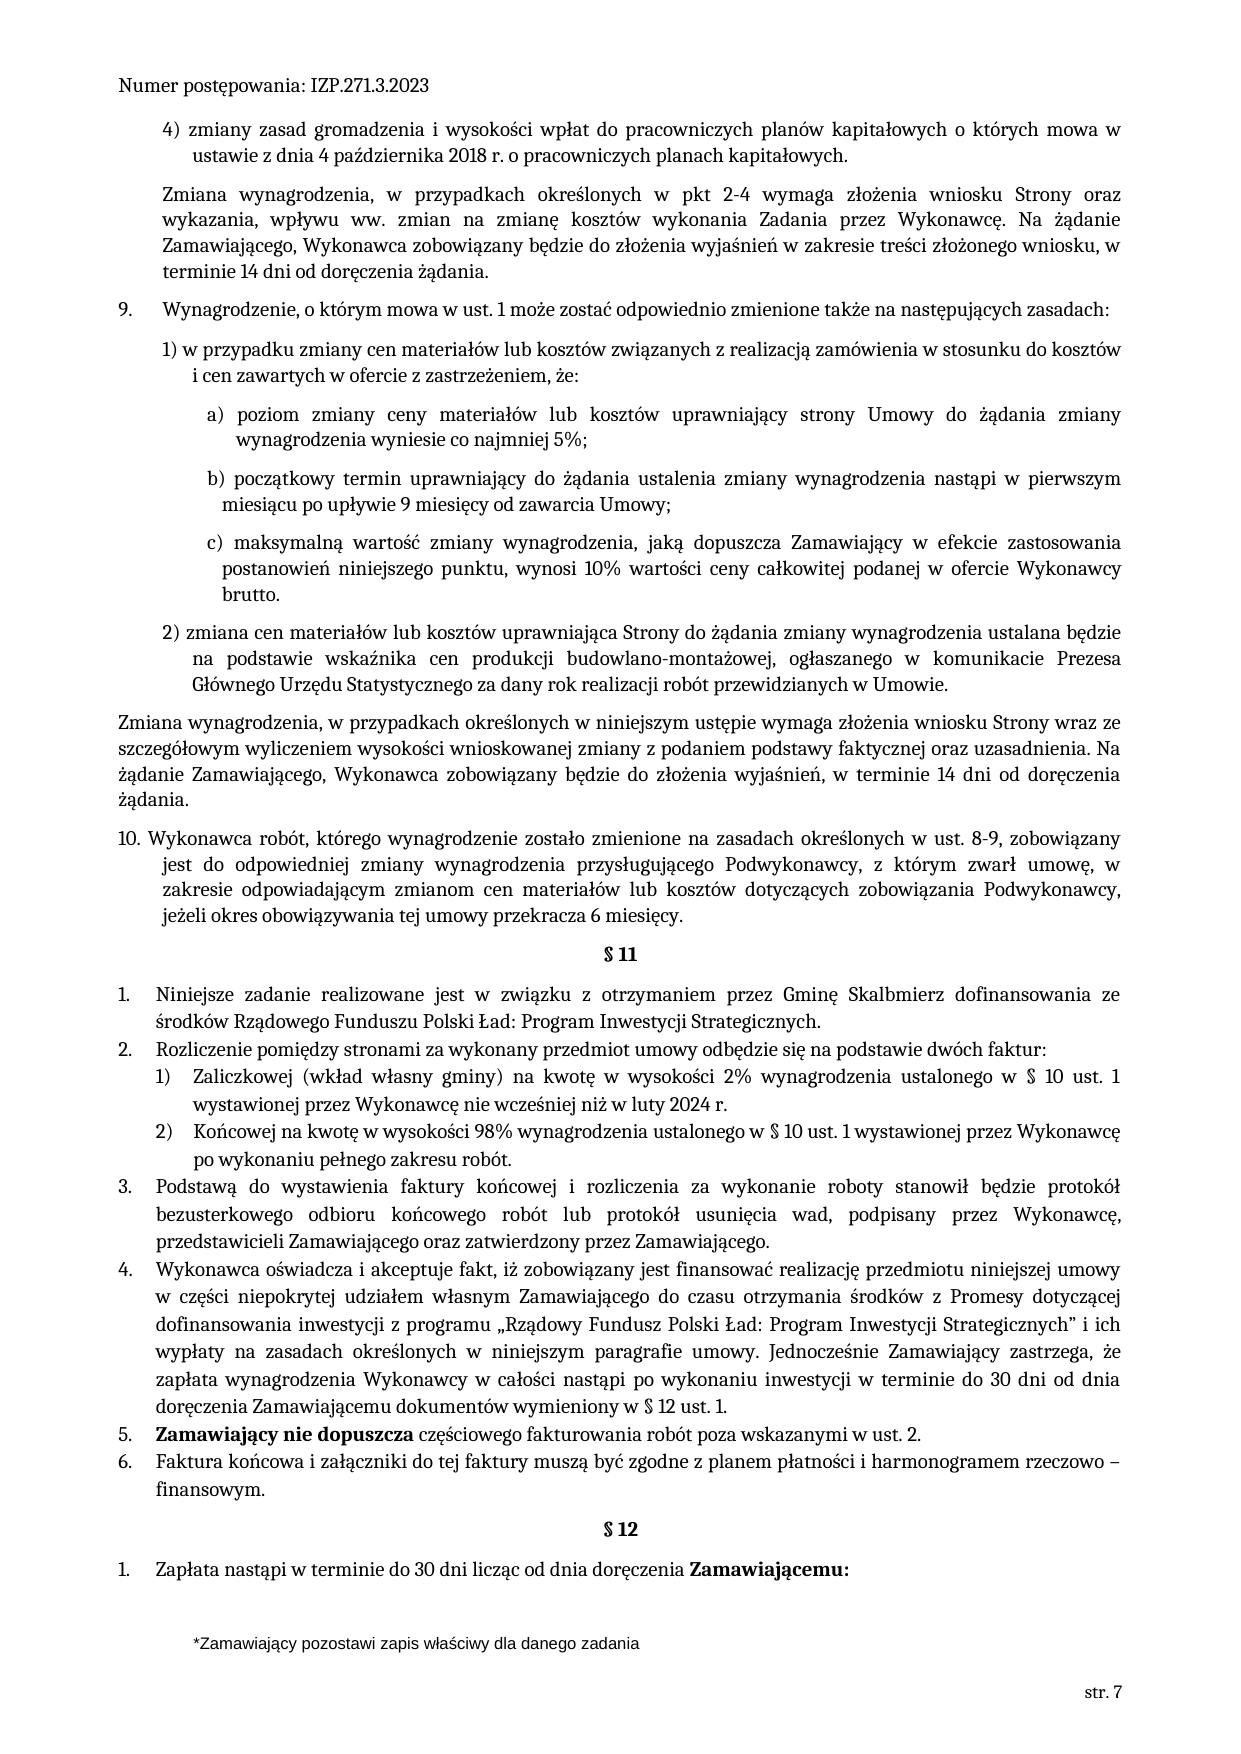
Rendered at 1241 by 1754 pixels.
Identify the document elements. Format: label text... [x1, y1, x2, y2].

text c) maksymalną wartość zmiany wynagrodzenia, jaką dopuszcza Zamawiający w efekcie zastosowania postanowień niniejszego punktu, wynosi 10% wartości ceny całkowitej podanej w ofercie Wykonawcy brutto. [207, 531, 1122, 606]
text 4) zmiany zasad gromadzenia i wysokości wpłat do pracowniczych planów kapitałowych o których mowa w ustawie z dnia 4 października 2018 r. o pracowniczych planach kapitałowych. [162, 118, 1122, 168]
list Faktura końcowa i załączniki do tej faktury muszą być zgodne z planem płatności i harmonogramem rzeczowo – finansowym. [118, 1450, 1122, 1501]
text Zmiana wynagrodzenia, w przypadkach określonych w niniejszym ustępie wymaga złożenia wniosku Strony wraz ze szczegółowym wyliczeniem wysokości wnioskowanej zmiany z podaniem podstawy faktycznej oraz uzasadnienia. Na żądanie Zamawiającego, Wykonawca zobowiązany będzie do złożenia wyjaśnień, w terminie 14 dni od doręczenia żądania. [118, 711, 1122, 812]
text § 12 [118, 1517, 1122, 1541]
list Wykonawca oświadcza i akceptuje fakt, iż zobowiązany jest finansować realizację przedmiotu niniejszej umowy w części niepokrytej udziałem własnym Zamawiającego do czasu otrzymania środków z Promesy dotyczącej dofinansowania inwestycji z programu „Rządowy Fundusz Polski Ład: Program Inwestycji Strategicznych” i ich wypłaty na zasadach określonych w niniejszym paragrafie umowy. Jednocześnie Zamawiający zastrzega, że zapłata wynagrodzenia Wykonawcy w całości nastąpi po wykonaniu inwestycji w terminie do 30 dni od dnia doręczenia Zamawiającemu dokumentów wymieniony w § 12 ust. 1. [118, 1257, 1122, 1419]
text 2) zmiana cen materiałów lub kosztów uprawniająca Strony do żądania zmiany wynagrodzenia ustalana będzie na podstawie wskaźnika cen produkcji budowlano-montażowej, ogłaszanego w komunikacie Prezesa Głównego Urzędu Statystycznego za dany rok realizacji robót przewidzianych w Umowie. [162, 621, 1122, 696]
list Niniejsze zadanie realizowane jest w związku z otrzymaniem przez Gminę Skalbmierz dofinansowania ze środków Rządowego Funduszu Polski Ład: Program Inwestycji Strategicznych. [118, 982, 1122, 1034]
text 1) w przypadku zmiany cen materiałów lub kosztów związanych z realizacją zamówienia w stosunku do kosztów i cen zawartych w ofercie z zastrzeżeniem, że: [162, 338, 1122, 388]
list Podstawą do wystawienia faktury końcowej i rozliczenia za wykonanie roboty stanowił będzie protokół bezusterkowego odbioru końcowego robót lub protokół usunięcia wad, podpisany przez Wykonawcę, przedstawicieli Zamawiającego oraz zatwierdzony przez Zamawiającego. [118, 1175, 1122, 1254]
text § 11 [118, 942, 1122, 966]
list Wynagrodzenie, o którym mowa w ust. 1 może zostać odpowiednio zmienione także na następujących zasadach: [118, 298, 1122, 322]
text 10. Wykonawca robót, którego wynagrodzenie zostało zmienione na zasadach określonych w ust. 8-9, zobowiązany jest do odpowiedniej zmiany wynagrodzenia przysługującego Podwykonawcy, z którym zwarł umowę, w zakresie odpowiadającym zmianom cen materiałów lub kosztów dotyczących zobowiązania Podwykonawcy, jeżeli okres obowiązywania tej umowy przekracza 6 miesięcy. [118, 826, 1122, 928]
list Końcowej na kwotę w wysokości 98% wynagrodzenia ustalonego w § 10 ust. 1 wystawionej przez Wykonawcę po wykonaniu pełnego zakresu robót. [156, 1120, 1122, 1171]
list Zaliczkowej (wkład własny gminy) na kwotę w wysokości 2% wynagrodzenia ustalonego w § 10 ust. 1 wystawionej przez Wykonawcę nie wcześniej niż w luty 2024 r. [156, 1065, 1122, 1116]
list Zapłata nastąpi w terminie do 30 dni licząc od dnia doręczenia Zamawiającemu: [118, 1557, 1122, 1581]
text a) poziom zmiany ceny materiałów lub kosztów uprawniający strony Umowy do żądania zmiany wynagrodzenia wyniesie co najmniej 5%; [207, 402, 1122, 452]
text b) początkowy termin uprawniający do żądania ustalenia zmiany wynagrodzenia nastąpi w pierwszym miesiącu po upływie 9 miesięcy od zawarcia Umowy; [207, 466, 1122, 516]
list Rozliczenie pomiędzy stronami za wykonany przedmiot umowy odbędzie się na podstawie dwóch faktur: [118, 1037, 1122, 1061]
list Zamawiający nie dopuszcza częściowego fakturowania robót poza wskazanymi w ust. 2. [118, 1422, 1122, 1446]
text Zmiana wynagrodzenia, w przypadkach określonych w pkt 2-4 wymaga złożenia wniosku Strony oraz wykazania, wpływu ww. zmian na zmianę kosztów wykonania Zadania przez Wykonawcę. Na żądanie Zamawiającego, Wykonawca zobowiązany będzie do złożenia wyjaśnień w zakresie treści złożonego wniosku, w terminie 14 dni od doręczenia żądania. [162, 182, 1122, 284]
